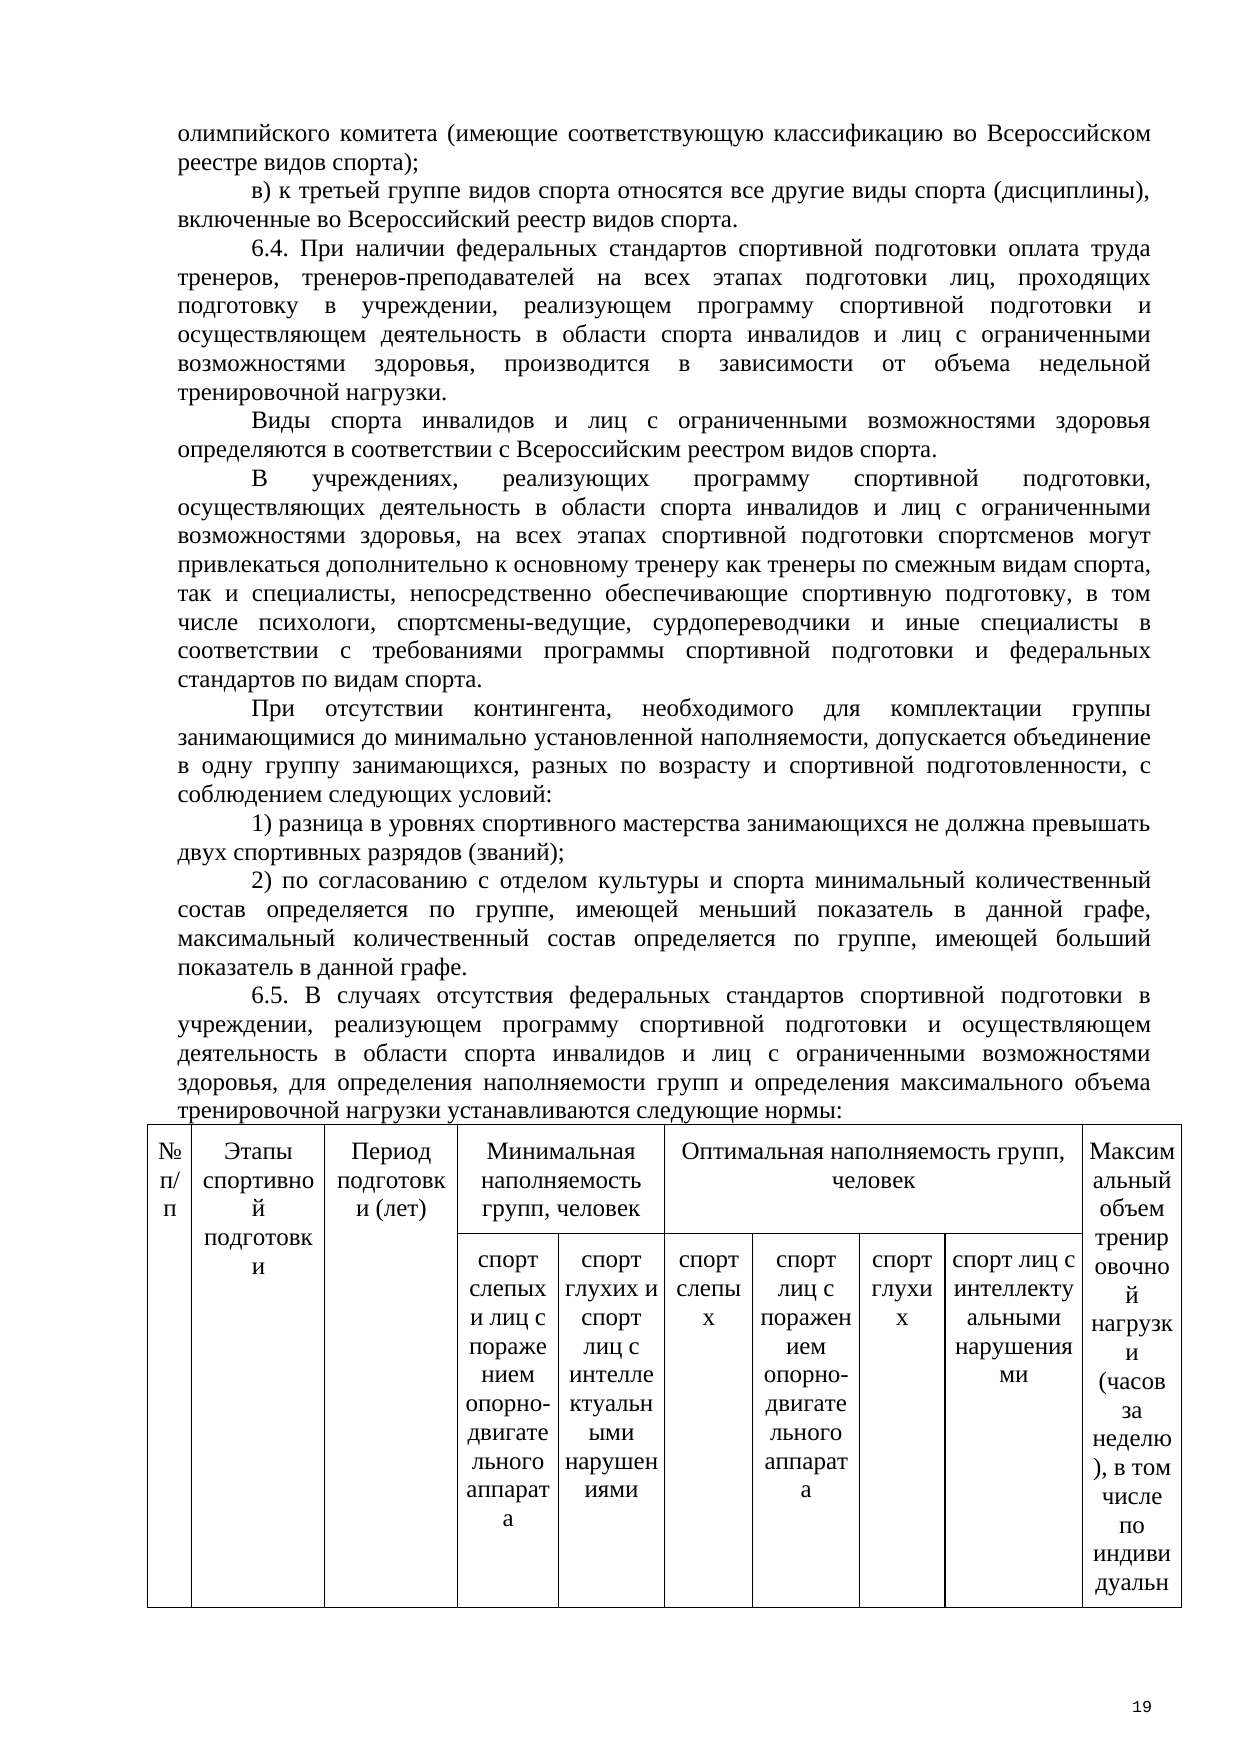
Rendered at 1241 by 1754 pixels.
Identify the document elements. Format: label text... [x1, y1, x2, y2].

table_header Минимальная наполняемость групп, человек [458, 1125, 664, 1233]
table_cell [559, 1234, 664, 1607]
table_header Период подготовки (лет) [325, 1125, 457, 1607]
text Виды спорта инвалидов и лиц с ограниченными возможностями здоровья определяются в соответствии с Всероссийским реестром видов спорта. [177, 406, 1152, 463]
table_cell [753, 1234, 859, 1607]
text 6.5. В случаях отсутствия федеральных стандартов спортивной подготовки в учреждении, реализующем программу спортивной подготовки и осуществляющем деятельность в области спорта инвалидов и лиц с ограниченными возможностями здоровья, для определения наполняемости групп и определения максимального объема тренировочной нагрузки устанавливаются следующие нормы: [177, 981, 1152, 1124]
text 2) по согласованию с отделом культуры и спорта минимальный количественный состав определяется по группе, имеющей меньший показатель в данной графе, максимальный количественный состав определяется по группе, имеющей больший показатель в данной графе. [177, 866, 1152, 981]
table_header Максимальный объем тренировочной нагрузки (часов за неделю), в том числе по индивидуальным планам [1083, 1125, 1181, 1607]
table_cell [458, 1234, 558, 1607]
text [177, 118, 1152, 176]
text 1) разница в уровнях спортивного мастерства занимающихся не должна превышать двух спортивных разрядов (званий); [177, 808, 1152, 866]
table_header № п/п [148, 1125, 191, 1607]
text В учреждениях, реализующих программу спортивной подготовки, осуществляющих деятельность в области спорта инвалидов и лиц с ограниченными возможностями здоровья, на всех этапах спортивной подготовки спортсменов могут привлекаться дополнительно к основному тренеру как тренеры по смежным видам спорта, так и специалисты, непосредственно обеспечивающие спортивную подготовку, в том числе психологи, спортсмены-ведущие, сурдопереводчики и иные специалисты в соответствии с требованиями программы спортивной подготовки и федеральных стандартов по видам спорта. [177, 463, 1152, 693]
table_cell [946, 1234, 1082, 1607]
table_cell спорт глухих [860, 1234, 944, 1607]
table_header Оптимальная наполняемость групп, человек [665, 1125, 1082, 1233]
table_header Этапы спортивной подготовки [192, 1125, 324, 1607]
table_cell спорт слепых [665, 1234, 752, 1607]
text При отсутствии контингента, необходимого для комплектации группы занимающимися до минимально установленной наполняемости, допускается объединение в одну группу занимающихся, разных по возрасту и спортивной подготовленности, с соблюдением следующих условий: [177, 693, 1152, 808]
text в) к третьей группе видов спорта относятся все другие виды спорта (дисциплины), включенные во Всероссийский реестр видов спорта. [177, 176, 1152, 233]
text 6.4. При наличии федеральных стандартов спортивной подготовки оплата труда тренеров, тренеров-преподавателей на всех этапах подготовки лиц, проходящих подготовку в учреждении, реализующем программу спортивной подготовки и осуществляющем деятельность в области спорта инвалидов и лиц с ограниченными возможностями здоровья, производится в зависимости от объема недельной тренировочной нагрузки. [177, 233, 1152, 406]
